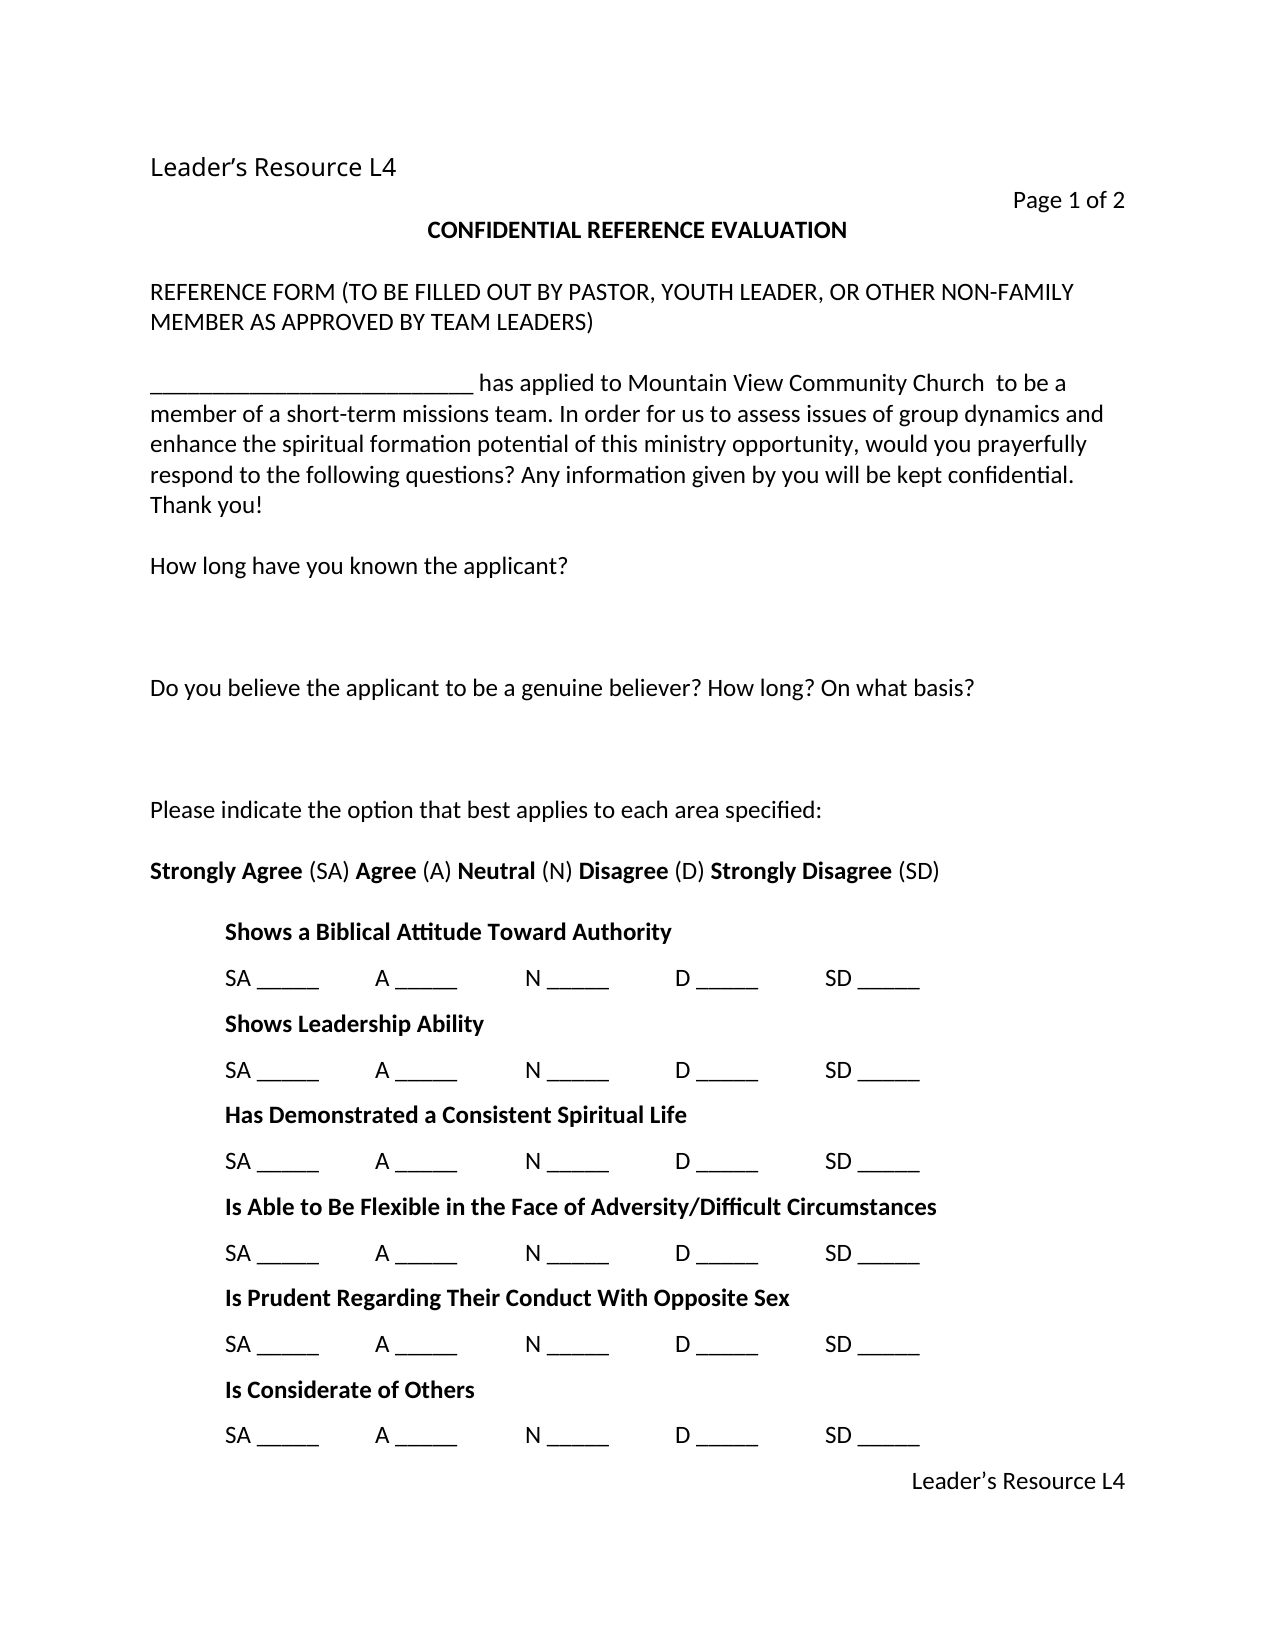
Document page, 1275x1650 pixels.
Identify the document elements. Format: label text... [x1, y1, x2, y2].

text __________________________ has applied to Mountain View Community Church to be a member of a short-term missions team. In order for us to assess issues of group dynamics and enhance the spiritual formation potential of this ministry opportunity, would you prayerfully respond to the following questions? Any information given by you will be kept confidential. Thank you! [150, 367, 1125, 520]
text Is Able to Be Flexible in the Face of Adversity/Difficult Circumstances [225, 1191, 1125, 1221]
text Leader’s Resource L4 [150, 150, 1125, 184]
text Is Considerate of Others [225, 1374, 1125, 1404]
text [150, 1328, 1125, 1359]
text SA _____ A _____ N _____ D _____ SD _____ [150, 1054, 1125, 1084]
text Has Demonstrated a Consistent Spiritual Life [225, 1099, 1125, 1130]
text SA _____ A _____ N _____ D _____ SD _____ [150, 1145, 1125, 1176]
text Strongly Agree (SA) Agree (A) Neutral (N) Disagree (D) Strongly Disagree (SD) [150, 856, 1125, 886]
text Page 1 of 2 [150, 184, 1125, 214]
text SA _____ A _____ N _____ D _____ SD _____ [150, 962, 1125, 993]
text Shows a Biblical Attitude Toward Authority [225, 917, 1125, 947]
text CONFIDENTIAL REFERENCE EVALUATION [150, 214, 1125, 245]
text How long have you known the applicant? [150, 550, 1125, 581]
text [150, 1419, 1125, 1450]
text SA _____ A _____ N _____ D _____ SD _____ [150, 1237, 1125, 1267]
text REFERENCE FORM (TO BE FILLED OUT BY PASTOR, YOUTH LEADER, OR OTHER NON-FAMILY MEMBER AS APPROVED BY TEAM LEADERS) [150, 276, 1125, 337]
text Do you believe the applicant to be a genuine believer? How long? On what basis? [150, 672, 1125, 703]
text Is Prudent Regarding Their Conduct With Opposite Sex [225, 1282, 1125, 1313]
text Shows Leadership Ability [150, 1008, 1125, 1038]
text Leader’s Resource L4 [150, 1465, 1125, 1496]
text Please indicate the option that best applies to each area specified: [150, 794, 1125, 825]
